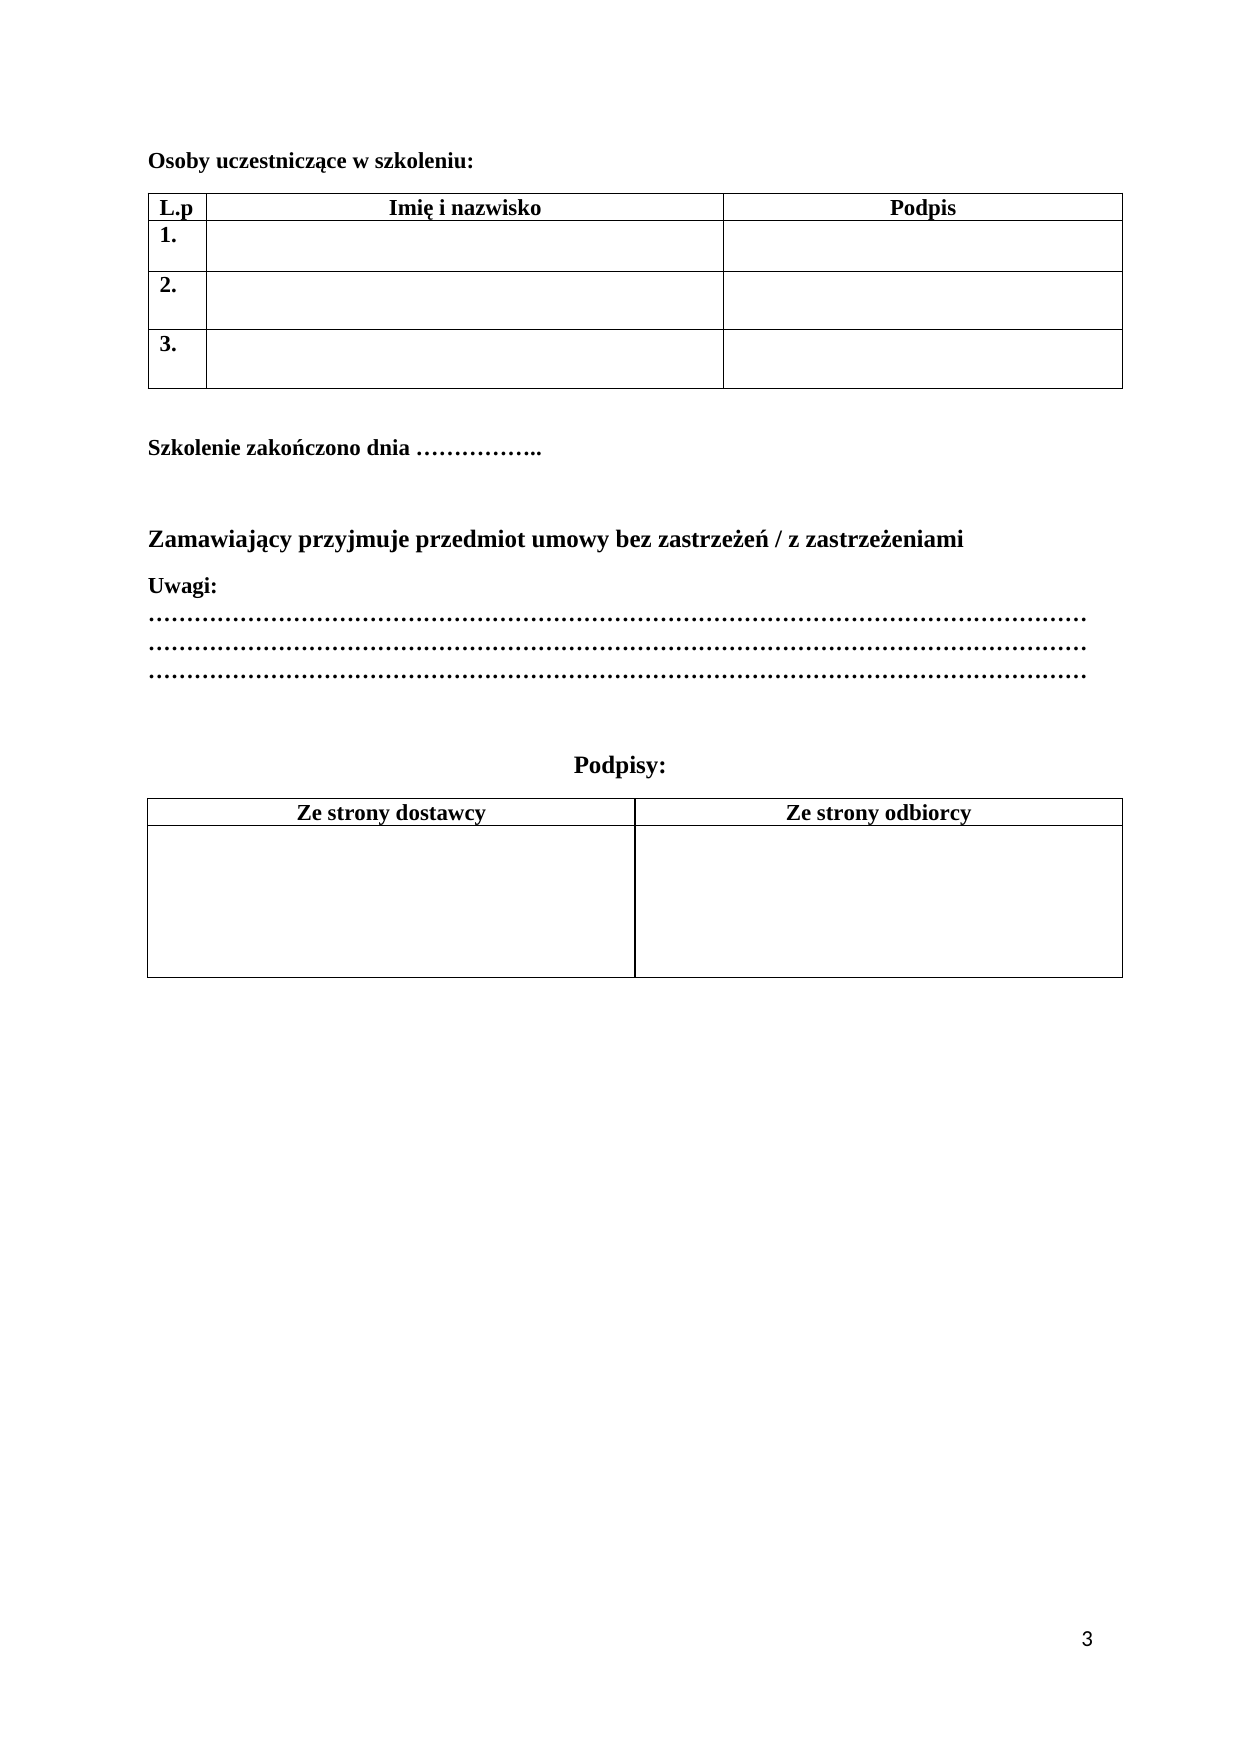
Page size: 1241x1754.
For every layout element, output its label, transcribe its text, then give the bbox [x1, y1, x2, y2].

table_cell 1. [149, 221, 206, 271]
text Zamawiający przyjmuje przedmiot umowy bez zastrzeżeń / z zastrzeżeniami [148, 524, 1093, 553]
table_cell [636, 826, 1122, 977]
table_header Ze strony dostawcy [148, 799, 634, 825]
table_header L.p [149, 194, 206, 220]
text Podpisy: [148, 750, 1093, 779]
text Uwagi: ……………………………………………………………………………………………………………………………………………………………………………………………………………………………………………………………………………………………………………………………………… [148, 572, 1093, 684]
table_cell [148, 826, 634, 977]
table_cell [207, 330, 723, 388]
table_cell [724, 272, 1122, 329]
table_cell [207, 221, 723, 271]
text Szkolenie zakończono dnia …………….. [148, 434, 1093, 460]
table_cell 3. [149, 330, 206, 388]
table_header Podpis [724, 194, 1122, 220]
text Osoby uczestniczące w szkoleniu: [148, 148, 1093, 174]
table_header Ze strony odbiorcy [636, 799, 1122, 825]
table_cell 2. [149, 272, 206, 329]
table_cell [724, 330, 1122, 388]
table_cell [724, 221, 1122, 271]
table_cell [207, 272, 723, 329]
table_header Imię i nazwisko [207, 194, 723, 220]
